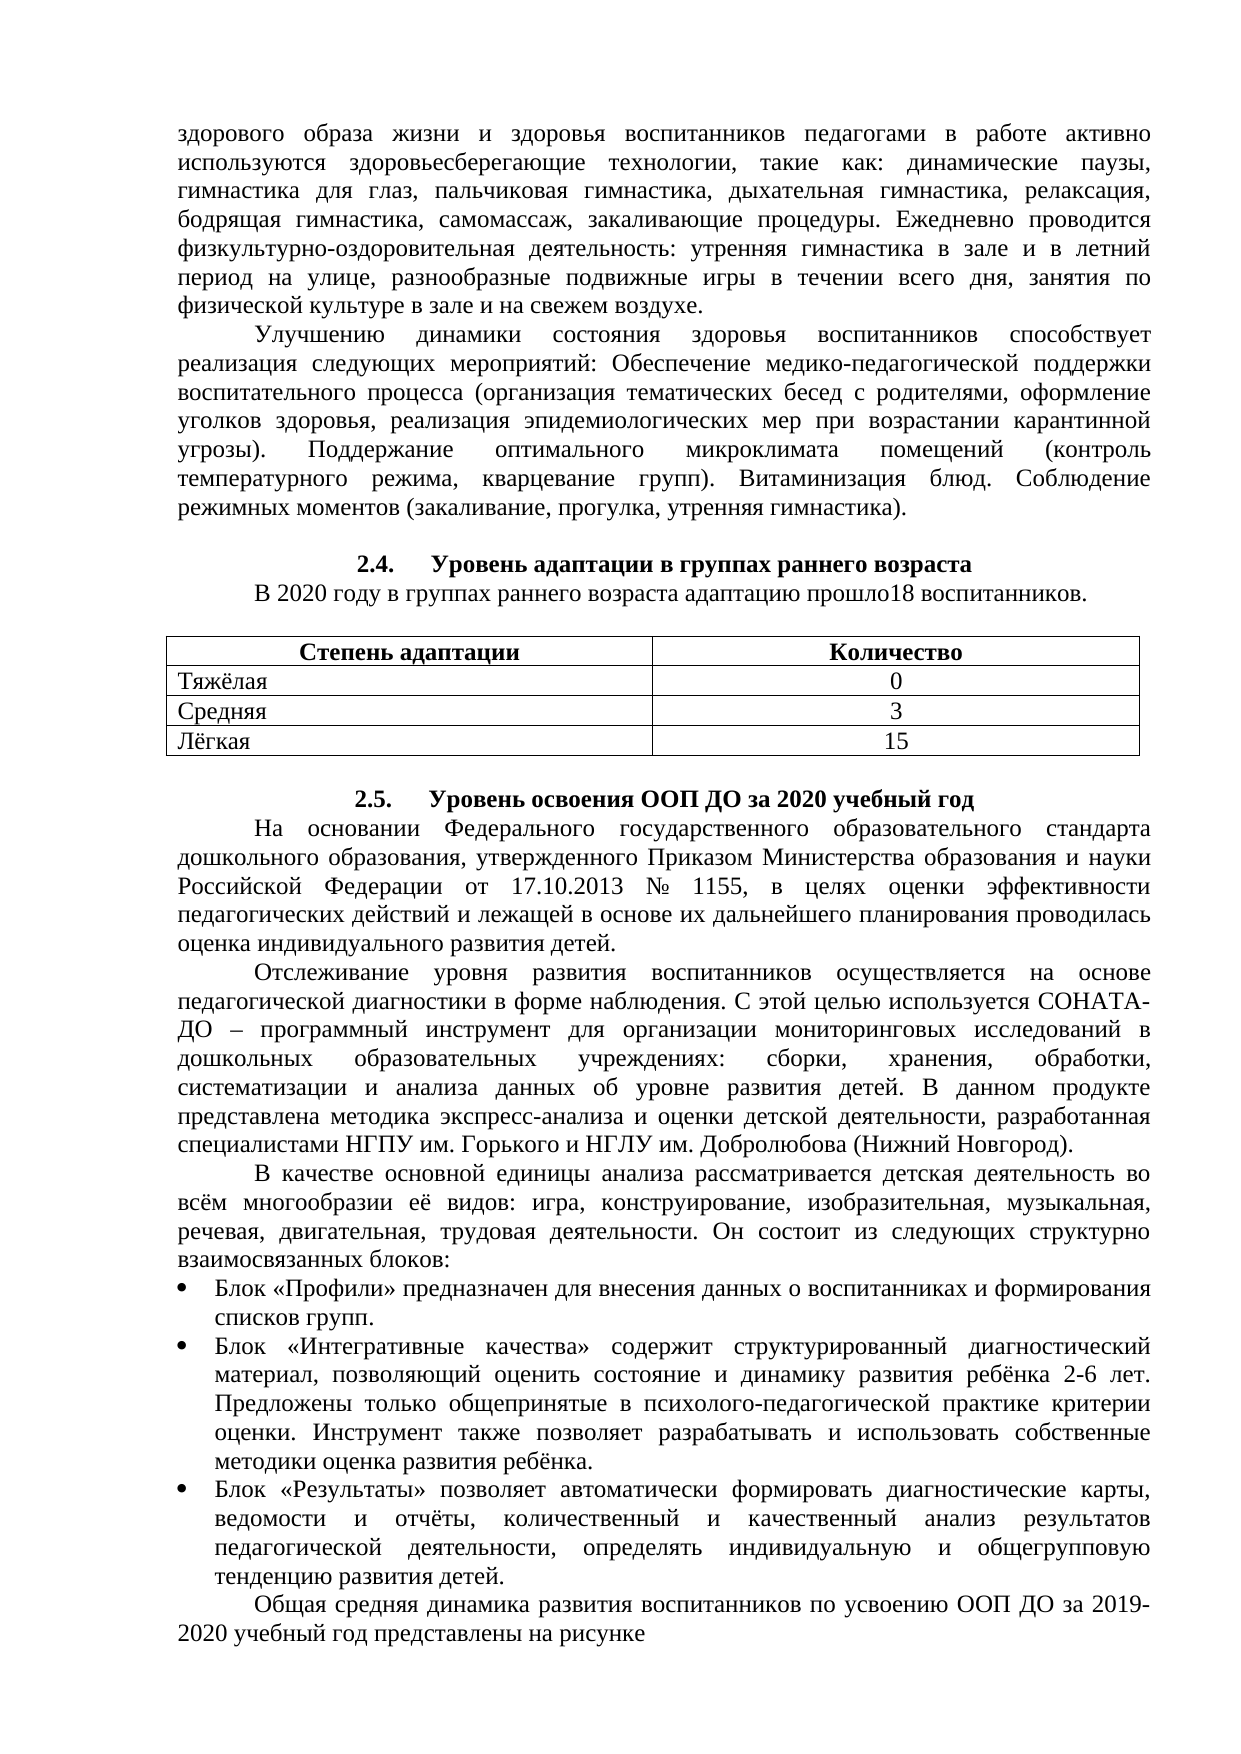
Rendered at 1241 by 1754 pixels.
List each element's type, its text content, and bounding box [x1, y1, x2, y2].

list Уровень освоения ООП ДО за 2020 учебный год [177, 784, 1152, 813]
text Отслеживание уровня развития воспитанников осуществляется на основе педагогической диагностики в форме наблюдения. С этой целью используется СОНАТА-ДО – программный инструмент для организации мониторинговых исследований в дошкольных образовательных учреждениях: сборки, хранения, обработки, систематизации и анализа данных об уровне развития детей. В данном продукте представлена методика экспресс-анализа и оценки детской деятельности, разработанная специалистами НГПУ им. Горького и НГЛУ им. Добролюбова (Нижний Новгород). [177, 957, 1152, 1158]
text На основании Федерального государственного образовательного стандарта дошкольного образования, утвержденного Приказом Министерства образования и науки Российской Федерации от 17.10.2013 № 1155, в целях оценки эффективности педагогических действий и лежащей в основе их дальнейшего планирования проводилась оценка индивидуального развития детей. [177, 813, 1152, 957]
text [177, 118, 1152, 319]
list Блок «Результаты» позволяет автоматически формировать диагностические карты, ведомости и отчёты, количественный и качественный анализ результатов педагогической деятельности, определять индивидуальную и общегрупповую тенденцию развития детей. [177, 1474, 1152, 1589]
table_cell Тяжёлая [167, 666, 652, 695]
text Улучшению динамики состояния здоровья воспитанников способствует реализация следующих мероприятий: Обеспечение медико-педагогической поддержки воспитательного процесса (организация тематических бесед с родителями, оформление уголков здоровья, реализация эпидемиологических мер при возрастании карантинной угрозы). Поддержание оптимального микроклимата помещений (контроль температурного режима, кварцевание групп). Витаминизация блюд. Соблюдение режимных моментов (закаливание, прогулка, утренняя гимнастика). [177, 319, 1152, 521]
table_header Степень адаптации [167, 637, 652, 665]
table_cell Лёгкая [167, 726, 652, 755]
table_cell 15 [653, 726, 1139, 755]
table_cell Средняя [167, 696, 652, 725]
list Уровень адаптации в группах раннего возраста [177, 549, 1152, 578]
text В 2020 году в группах раннего возраста адаптацию прошло18 воспитанников. [177, 578, 1152, 607]
table_cell 3 [653, 696, 1139, 725]
text Общая средняя динамика развития воспитанников по усвоению ООП ДО за 2019-2020 учебный год представлены на рисунке [177, 1589, 1152, 1647]
list Блок «Интегративные качества» содержит структурированный диагностический материал, позволяющий оценить состояние и динамику развития ребёнка 2-6 лет. Предложены только общепринятые в психолого-педагогической практике критерии оценки. Инструмент также позволяет разрабатывать и использовать собственные методики оценка развития ребёнка. [177, 1331, 1152, 1474]
table_cell 0 [653, 666, 1139, 695]
list Блок «Профили» предназначен для внесения данных о воспитанниках и формирования списков групп. [177, 1273, 1152, 1331]
text В качестве основной единицы анализа рассматривается детская деятельность во всём многообразии её видов: игра, конструирование, изобразительная, музыкальная, речевая, двигательная, трудовая деятельности. Он состоит из следующих структурно взаимосвязанных блоков: [177, 1158, 1152, 1273]
table_header Количество [653, 637, 1139, 665]
